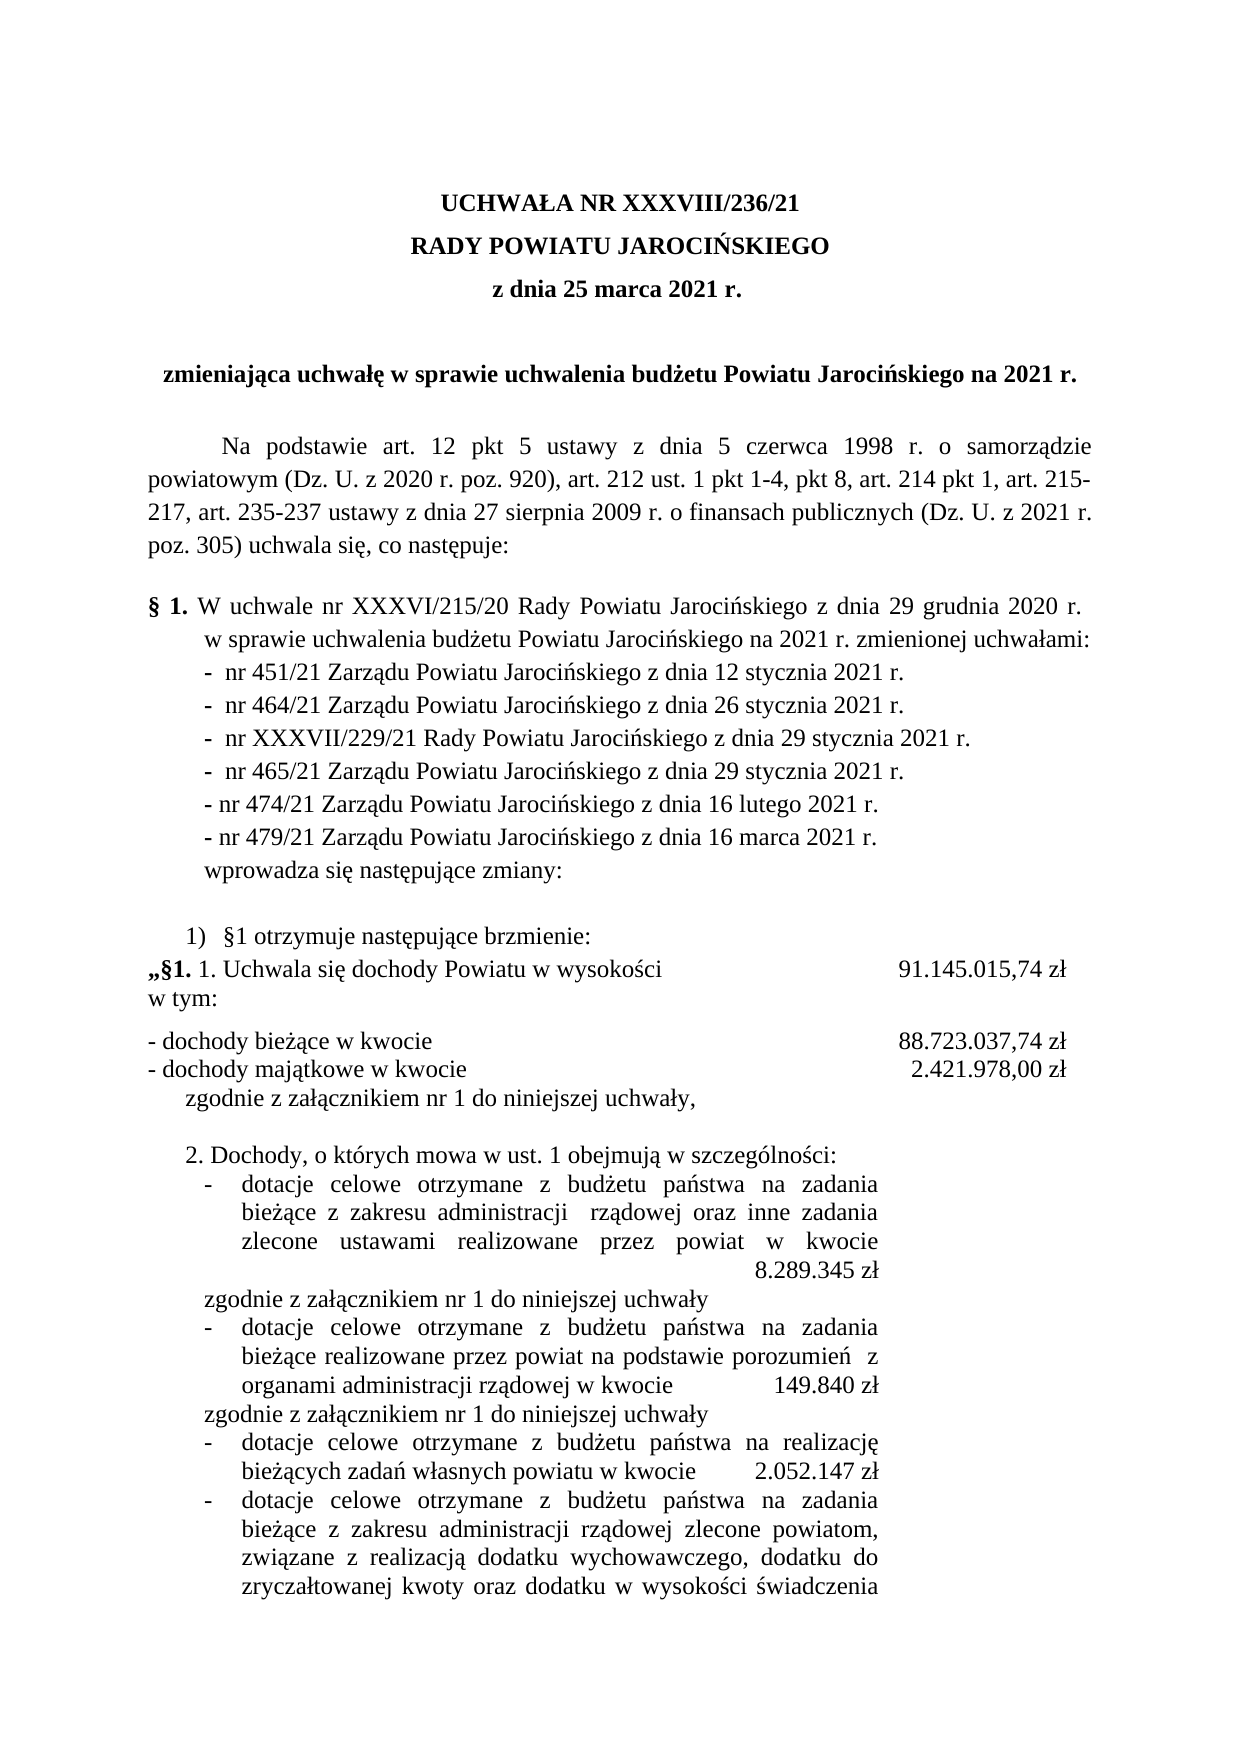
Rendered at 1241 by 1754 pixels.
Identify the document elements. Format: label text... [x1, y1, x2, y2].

text w tym: [148, 983, 1093, 1011]
text zgodnie z załącznikiem nr 1 do niniejszej uchwały [204, 1399, 879, 1427]
text - nr 451/21 Zarządu Powiatu Jarocińskiego z dnia 12 stycznia 2021 r. [148, 657, 1093, 686]
text RADY POWIATU JAROCIŃSKIEGO [148, 231, 1093, 259]
text - nr XXXVII/229/21 Rady Powiatu Jarocińskiego z dnia 29 stycznia 2021 r. [148, 723, 1093, 752]
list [204, 1485, 879, 1600]
text „§1. 1. Uchwala się dochody Powiatu w wysokości 91.145.015,74 zł [148, 954, 1093, 983]
text - nr 474/21 Zarządu Powiatu Jarocińskiego z dnia 16 lutego 2021 r. [148, 789, 1093, 818]
text - nr 464/21 Zarządu Powiatu Jarocińskiego z dnia 26 stycznia 2021 r. [148, 690, 1093, 719]
text Na podstawie art. 12 pkt 5 ustawy z dnia 5 czerwca 1998 r. o samorządzie powiatowym (Dz. U. z 2020 r. poz. 920), art. 212 ust. 1 pkt 1-4, pkt 8, art. 214 pkt 1, art. 215-217, art. 235-237 ustawy z dnia 27 sierpnia 2009 r. o finansach publicznych (Dz. U. z 2021 r. poz. 305) uchwala się, co następuje: [148, 431, 1093, 559]
text zmieniająca uchwałę w sprawie uchwalenia budżetu Powiatu Jarocińskiego na 2021 r. [148, 359, 1093, 388]
text - dochody bieżące w kwocie 88.723.037,74 zł [148, 1026, 1093, 1054]
text UCHWAŁA NR XXXVIII/236/21 [148, 188, 1093, 216]
text 2. Dochody, o których mowa w ust. 1 obejmują w szczególności: [148, 1140, 1093, 1169]
text wprowadza się następujące zmiany: [148, 856, 1093, 884]
text - nr 479/21 Zarządu Powiatu Jarocińskiego z dnia 16 marca 2021 r. [148, 822, 1093, 851]
text - nr 465/21 Zarządu Powiatu Jarocińskiego z dnia 29 stycznia 2021 r. [148, 756, 1093, 785]
text § 1. W uchwale nr XXXVI/215/20 Rady Powiatu Jarocińskiego z dnia 29 grudnia 2020 r. w sprawie uchwalenia budżetu Powiatu Jarocińskiego na 2021 r. zmienionej uchwałami: [148, 591, 1093, 653]
text zgodnie z załącznikiem nr 1 do niniejszej uchwały [204, 1284, 879, 1312]
list dotacje celowe otrzymane z budżetu państwa na realizację bieżących zadań własnych powiatu w kwocie 2.052.147 zł [204, 1427, 879, 1485]
text z dnia 25 marca 2021 r. [148, 274, 1093, 303]
text zgodnie z załącznikiem nr 1 do niniejszej uchwały, [148, 1083, 1093, 1112]
text - dochody majątkowe w kwocie 2.421.978,00 zł [148, 1054, 1093, 1083]
list dotacje celowe otrzymane z budżetu państwa na zadania bieżące z zakresu administracji rządowej oraz inne zadania zlecone ustawami realizowane przez powiat w kwocie 8.289.345 zł [204, 1169, 879, 1284]
list §1 otrzymuje następujące brzmienie: [185, 921, 1093, 949]
list dotacje celowe otrzymane z budżetu państwa na zadania bieżące realizowane przez powiat na podstawie porozumień z organami administracji rządowej w kwocie 149.840 zł [204, 1312, 879, 1399]
